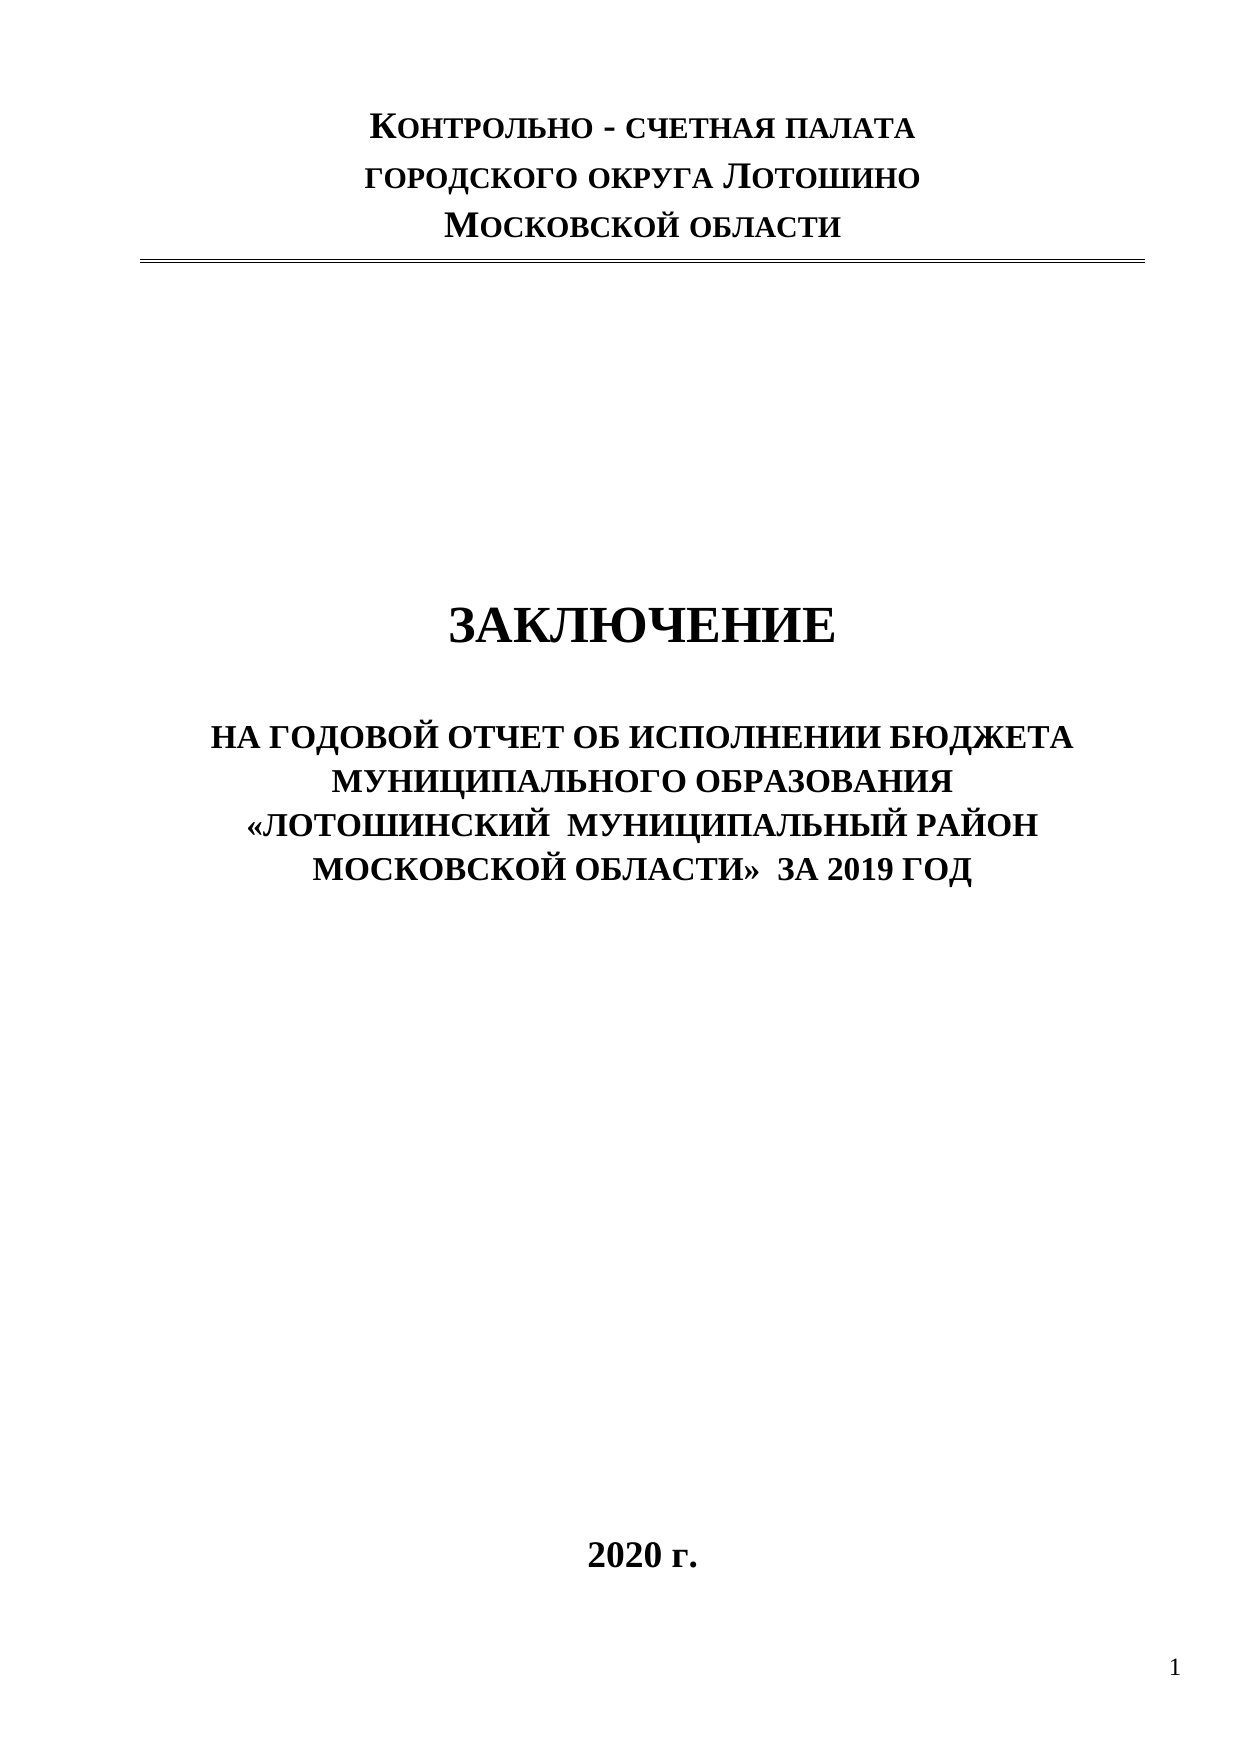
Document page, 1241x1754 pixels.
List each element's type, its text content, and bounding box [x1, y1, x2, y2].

text ЗАКЛЮЧЕНИЕ [103, 593, 1181, 653]
text 2020 г. [103, 1532, 1181, 1576]
text МОСКОВСКОЙ ОБЛАСТИ» ЗА 2019 ГОД [103, 849, 1181, 888]
text НА ГОДОВОЙ ОТЧЕТ ОБ ИСПОЛНЕНИИ БЮДЖЕТА МУНИЦИПАЛЬНОГО ОБРАЗОВАНИЯ [103, 717, 1181, 800]
table_header Контрольно - счетная палата городского округа Лотошино Московской области [140, 104, 1144, 258]
text «ЛОТОШИНСКИЙ МУНИЦИПАЛЬНЫЙ РАЙОН [103, 805, 1181, 844]
